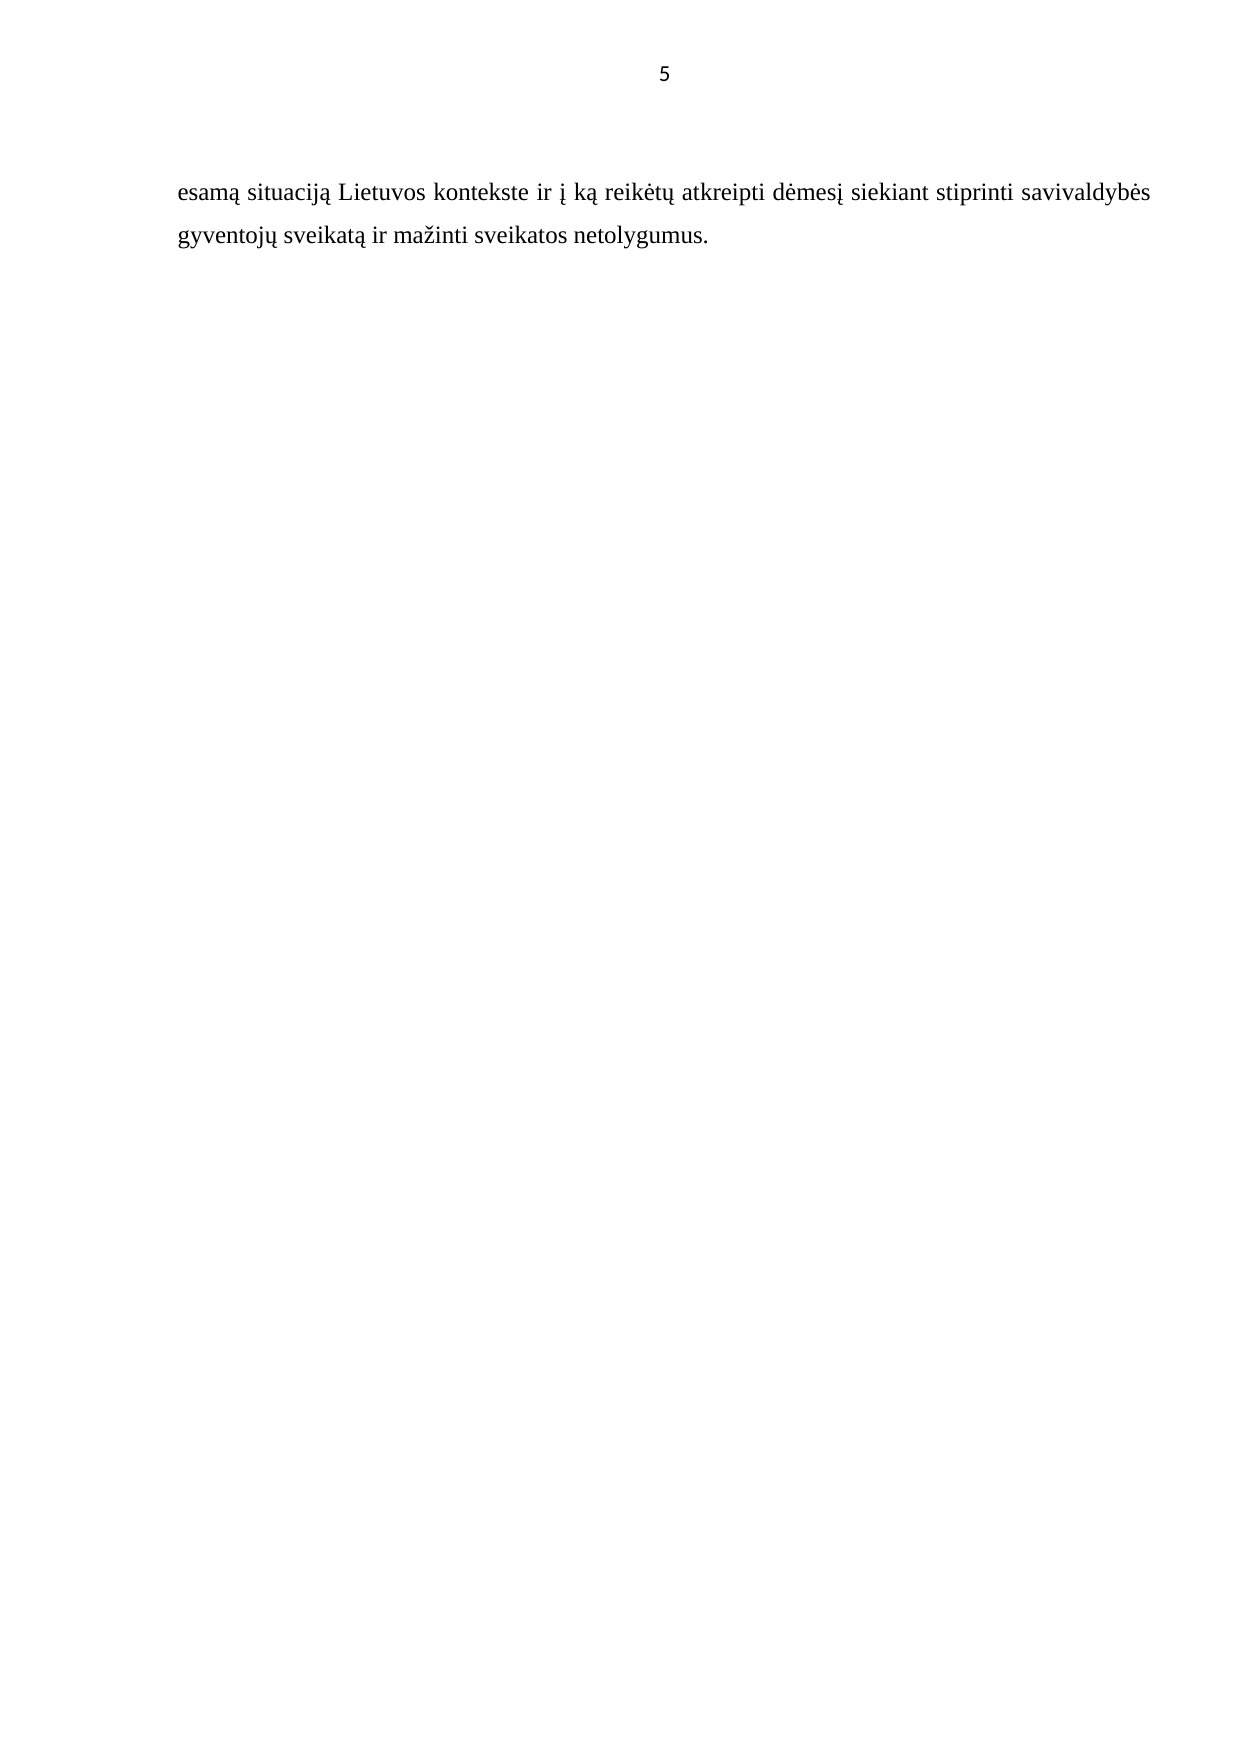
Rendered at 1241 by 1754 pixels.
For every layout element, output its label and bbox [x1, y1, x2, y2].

text [177, 177, 1152, 249]
